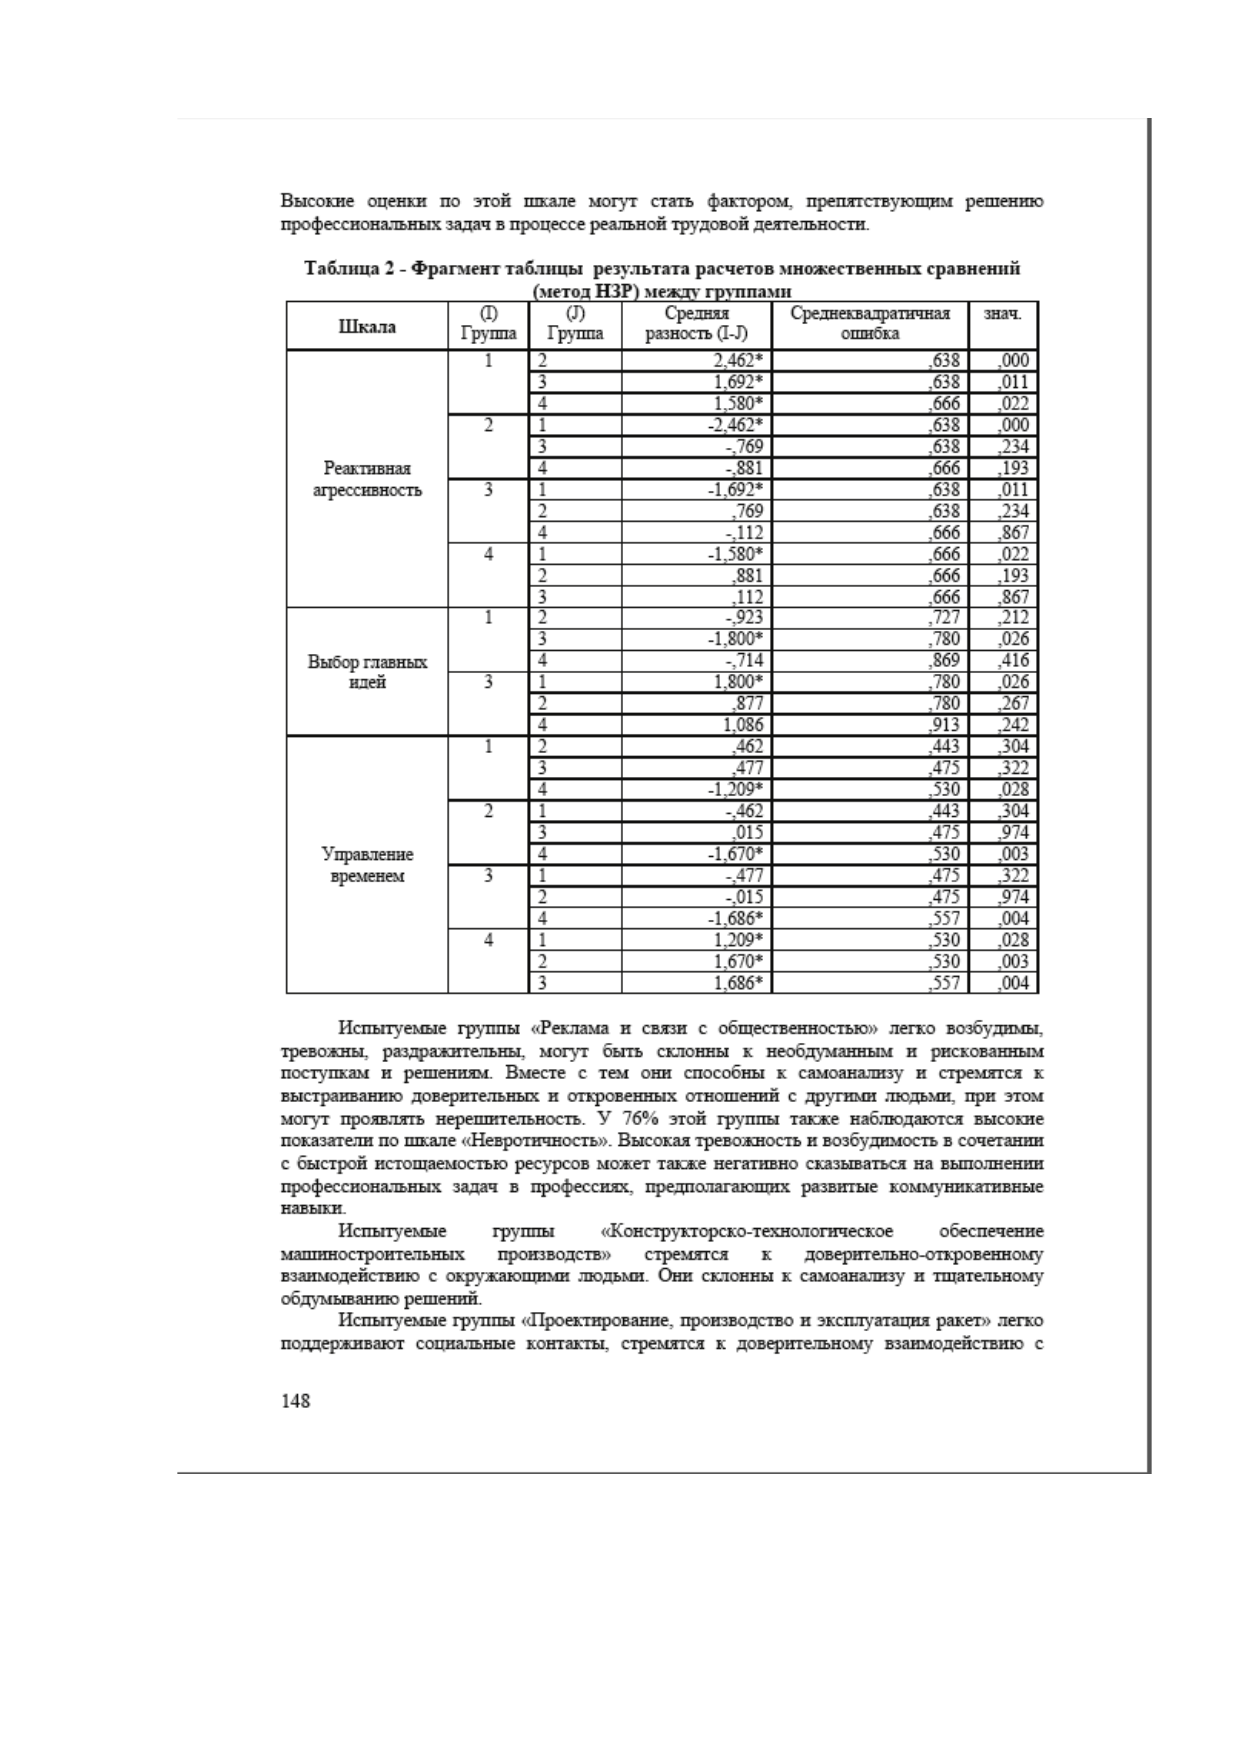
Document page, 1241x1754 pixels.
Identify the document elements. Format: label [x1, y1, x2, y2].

picture [177, 118, 1152, 1474]
